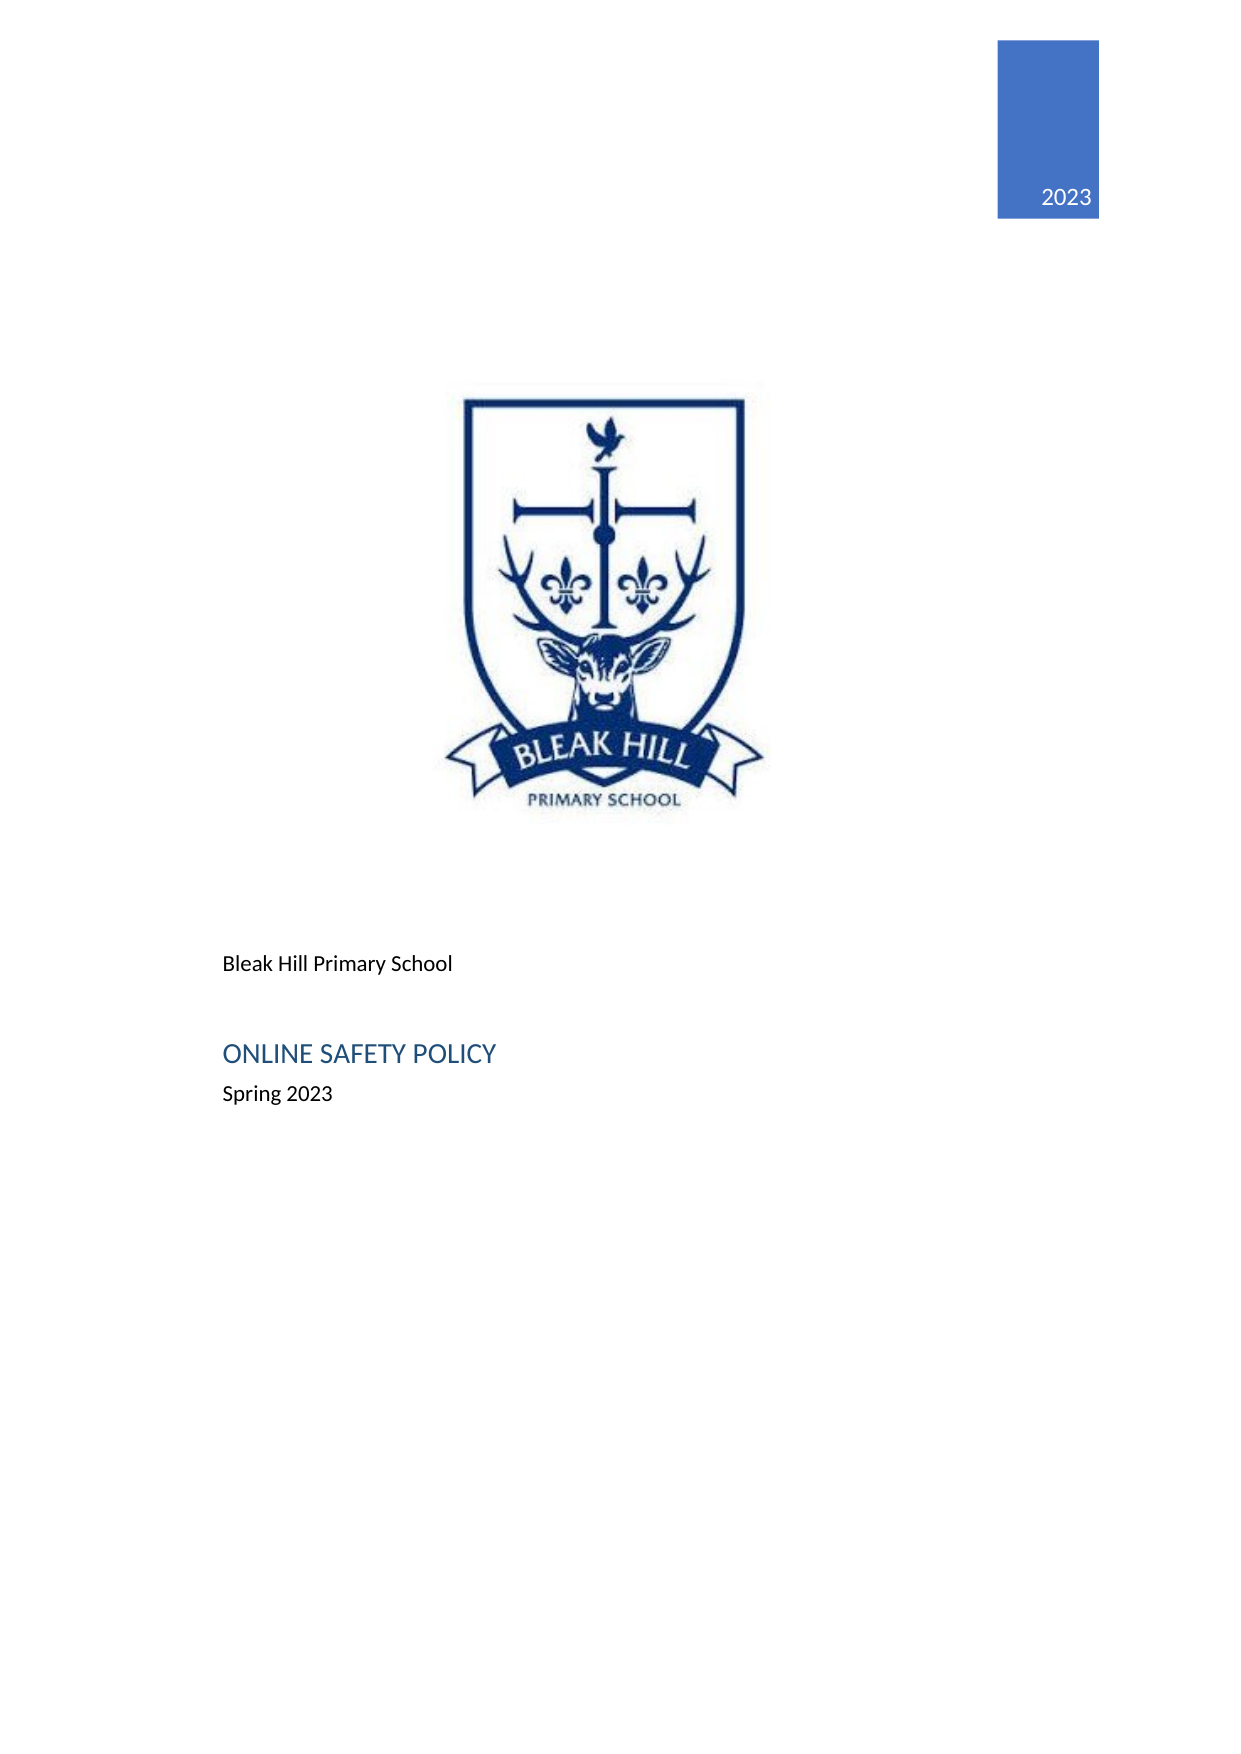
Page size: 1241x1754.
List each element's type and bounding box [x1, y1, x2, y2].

picture [393, 312, 818, 902]
